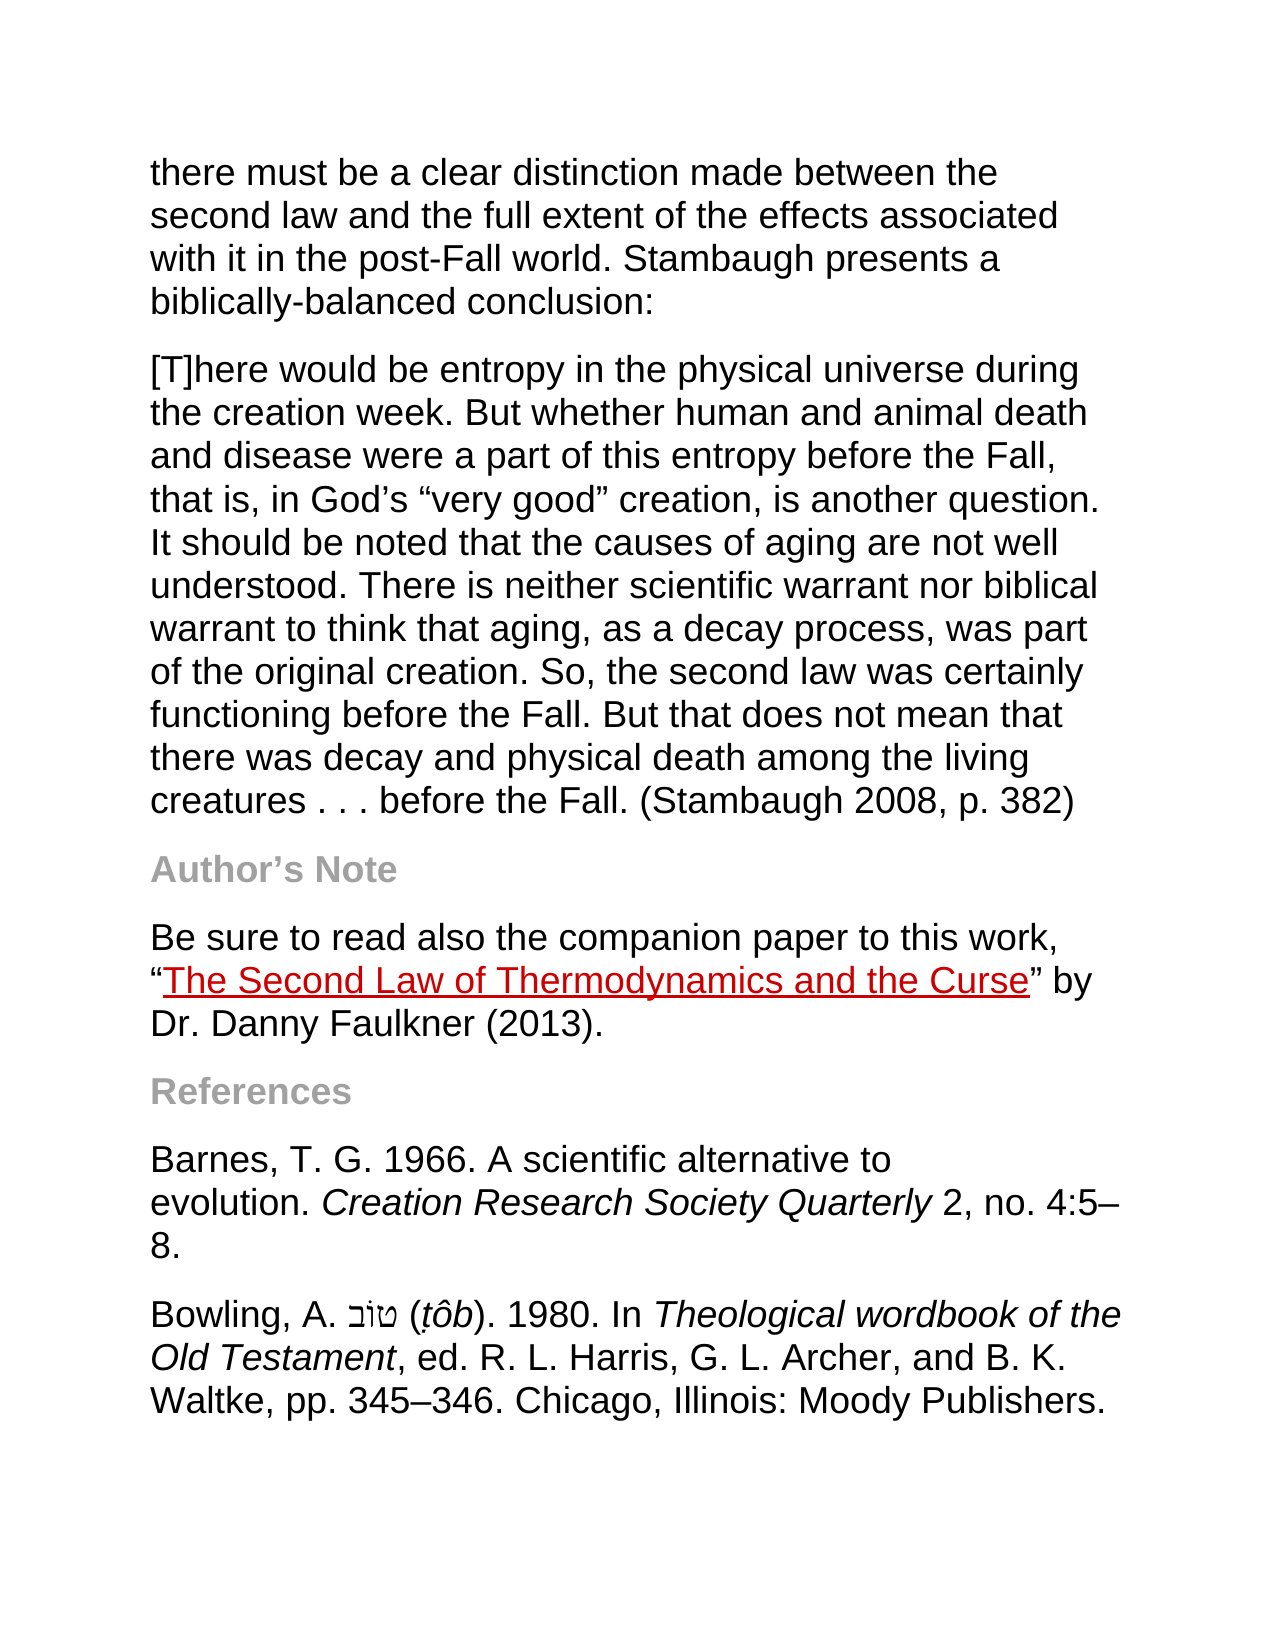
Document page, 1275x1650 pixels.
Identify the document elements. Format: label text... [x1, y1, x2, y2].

text Be sure to read also the companion paper to this work, “The Second Law of Thermodynamics and the Curse” by Dr. Danny Faulkner (2013). [150, 915, 1125, 1044]
text Bowling, A. טוֹב (ṭôb). 1980. In Theological wordbook of the Old Testament, ed. R. L. Harris, G. L. Archer, and B. K. Waltke, pp. 345–346. Chicago, Illinois: Moody Publishers. [150, 1292, 1125, 1421]
text References [150, 1069, 1125, 1112]
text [150, 150, 1125, 322]
text Barnes, T. G. 1966. A scientific alternative to evolution. Creation Research Society Quarterly 2, no. 4:5–8. [150, 1137, 1125, 1267]
text Author’s Note [150, 847, 1125, 890]
text [T]here would be entropy in the physical universe during the creation week. But whether human and animal death and disease were a part of this entropy before the Fall, that is, in God’s “very good” creation, is another question. It should be noted that the causes of aging are not well understood. There is neither scientific warrant nor biblical warrant to think that aging, as a decay process, was part of the original creation. So, the second law was certainly functioning before the Fall. But that does not mean that there was decay and physical death among the living creatures . . . before the Fall. (Stambaugh 2008, p. 382) [150, 347, 1125, 822]
